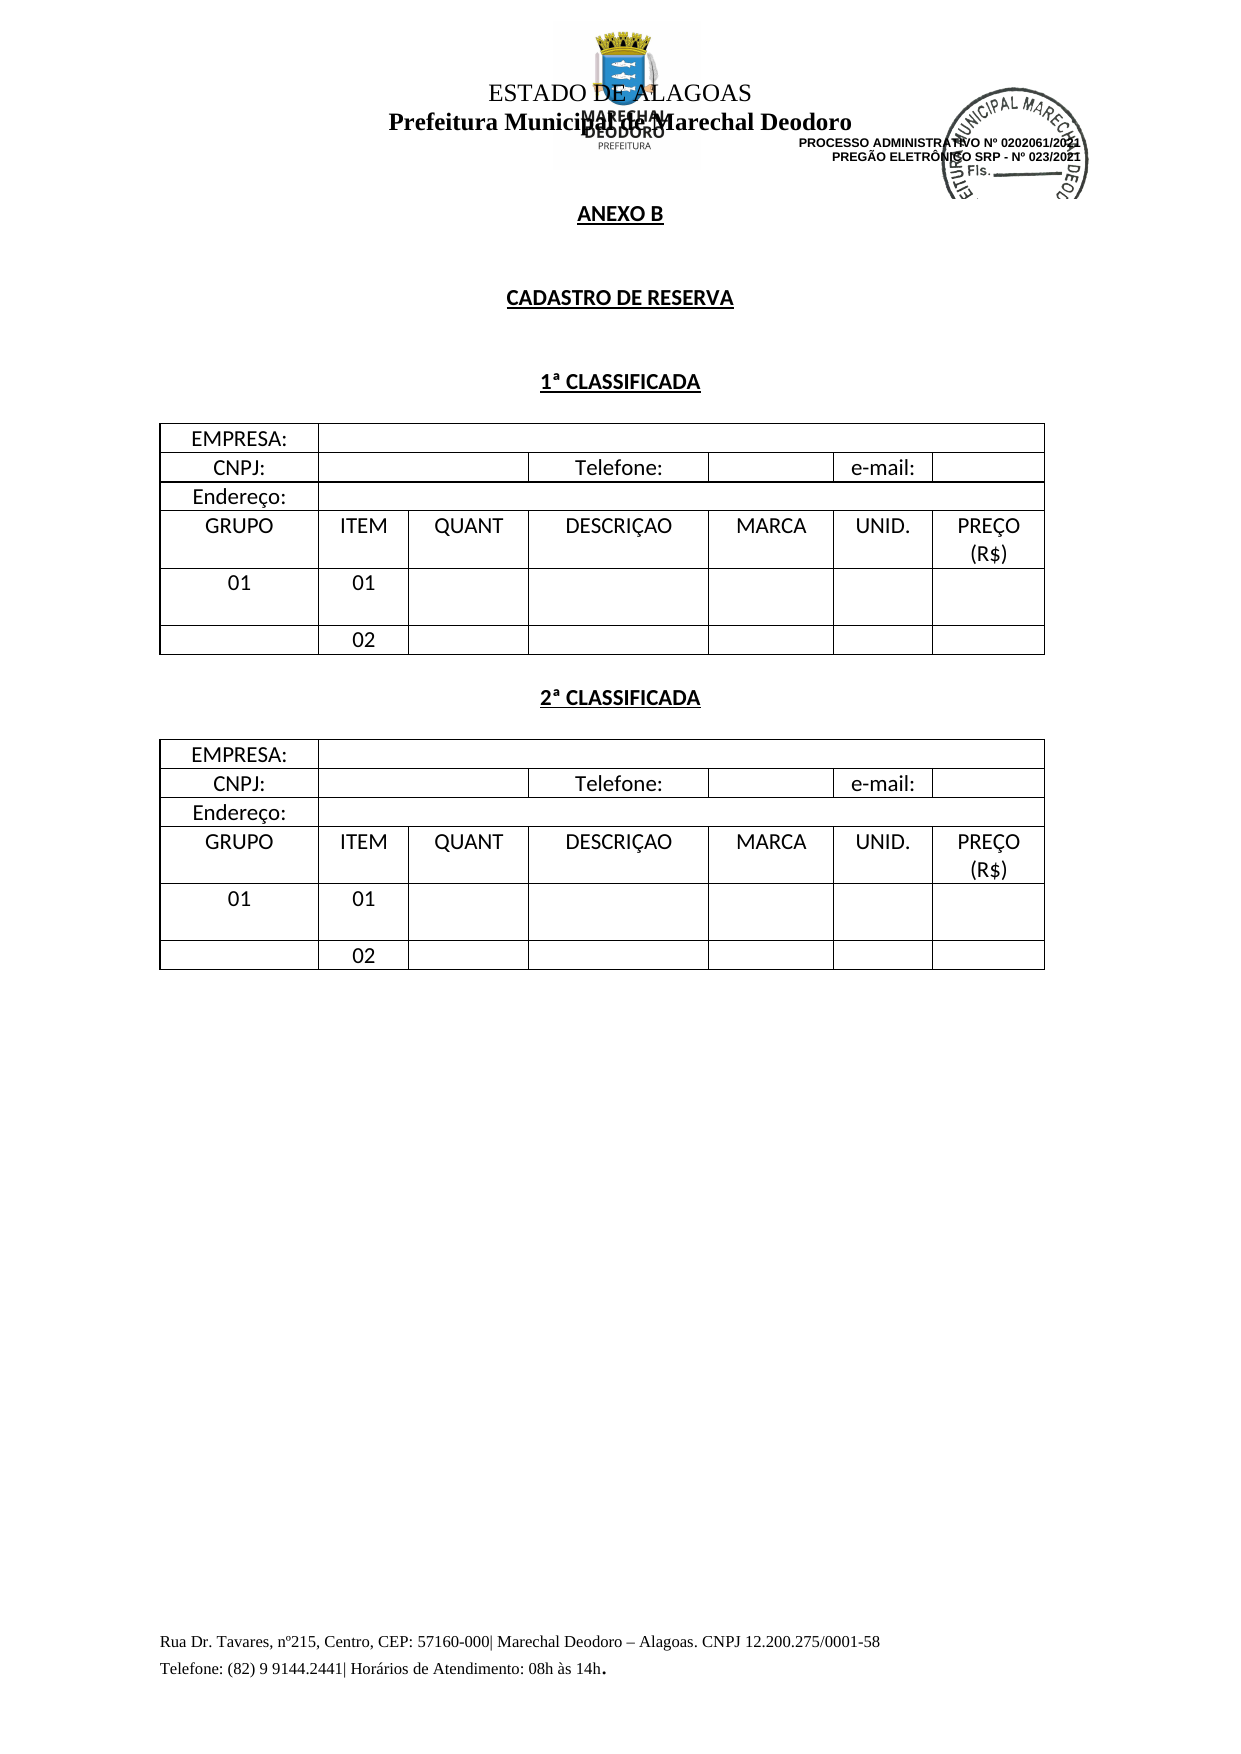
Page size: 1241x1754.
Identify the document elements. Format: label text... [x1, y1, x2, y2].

table_header [319, 740, 330, 768]
table_cell [834, 626, 845, 654]
table_cell [709, 453, 720, 481]
table_cell DESCRIÇAO [529, 827, 708, 883]
table_cell [933, 569, 1044, 624]
table_cell [933, 626, 944, 654]
table_cell [709, 626, 720, 654]
table_cell [517, 626, 528, 654]
picture [555, 86, 564, 100]
table_cell MARCA [709, 511, 833, 567]
table_header [1033, 424, 1044, 452]
table_cell [933, 769, 944, 797]
table_cell [319, 453, 330, 481]
table_cell [529, 884, 708, 940]
table_cell ITEM [319, 827, 408, 883]
table_cell [161, 626, 171, 654]
table_cell [529, 626, 540, 654]
text CADASTRO DE RESERVA [159, 283, 1081, 311]
table_cell [409, 569, 528, 624]
picture [553, 21, 702, 170]
table_cell [319, 798, 330, 826]
table_cell [822, 769, 833, 797]
table_cell [709, 569, 833, 624]
table_cell [698, 626, 708, 654]
table_cell [709, 769, 720, 797]
table_cell [409, 941, 420, 969]
table_cell QUANT [409, 511, 528, 567]
table_cell [1033, 769, 1044, 797]
table_cell [822, 626, 833, 654]
table_cell [709, 884, 833, 940]
table_cell GRUPO [161, 511, 318, 567]
text ANEXO B [159, 199, 1081, 227]
table_cell [409, 626, 420, 654]
table_cell [1033, 626, 1044, 654]
table_cell [529, 941, 540, 969]
table_cell [319, 483, 330, 510]
table_cell [517, 769, 528, 797]
table_cell [161, 941, 171, 969]
table_cell 01 [161, 569, 318, 624]
table_cell [933, 941, 944, 969]
table_cell [529, 569, 708, 624]
table_cell [409, 884, 528, 940]
picture [938, 85, 1091, 236]
table_cell [709, 941, 720, 969]
table_cell [921, 941, 932, 969]
table_cell [307, 626, 318, 654]
table_cell QUANT [409, 827, 528, 883]
table_cell 01 [161, 884, 318, 940]
table_cell [517, 453, 528, 481]
table_cell [822, 453, 833, 481]
table_cell [921, 626, 932, 654]
text 2ª CLASSIFICADA [159, 683, 1081, 711]
table_cell ITEM [319, 511, 408, 567]
table_cell [319, 769, 330, 797]
table_cell [1033, 483, 1044, 510]
table_cell [933, 884, 1044, 940]
table_cell [834, 941, 845, 969]
table_cell [933, 453, 944, 481]
text 1ª CLASSIFICADA [159, 367, 1081, 395]
table_cell [1033, 941, 1044, 969]
table_cell GRUPO [161, 827, 318, 883]
table_cell [822, 941, 833, 969]
table_cell DESCRIÇAO [529, 511, 708, 567]
table_cell [1033, 453, 1044, 481]
table_cell MARCA [709, 827, 833, 883]
table_header [1033, 740, 1044, 768]
table_cell UNID. [834, 827, 932, 883]
table_cell [307, 941, 318, 969]
table_cell [834, 884, 932, 940]
table_cell [834, 569, 932, 624]
table_cell [1033, 798, 1044, 826]
table_cell [517, 941, 528, 969]
table_header [319, 424, 330, 452]
table_cell [698, 941, 708, 969]
table_cell UNID. [834, 511, 932, 567]
